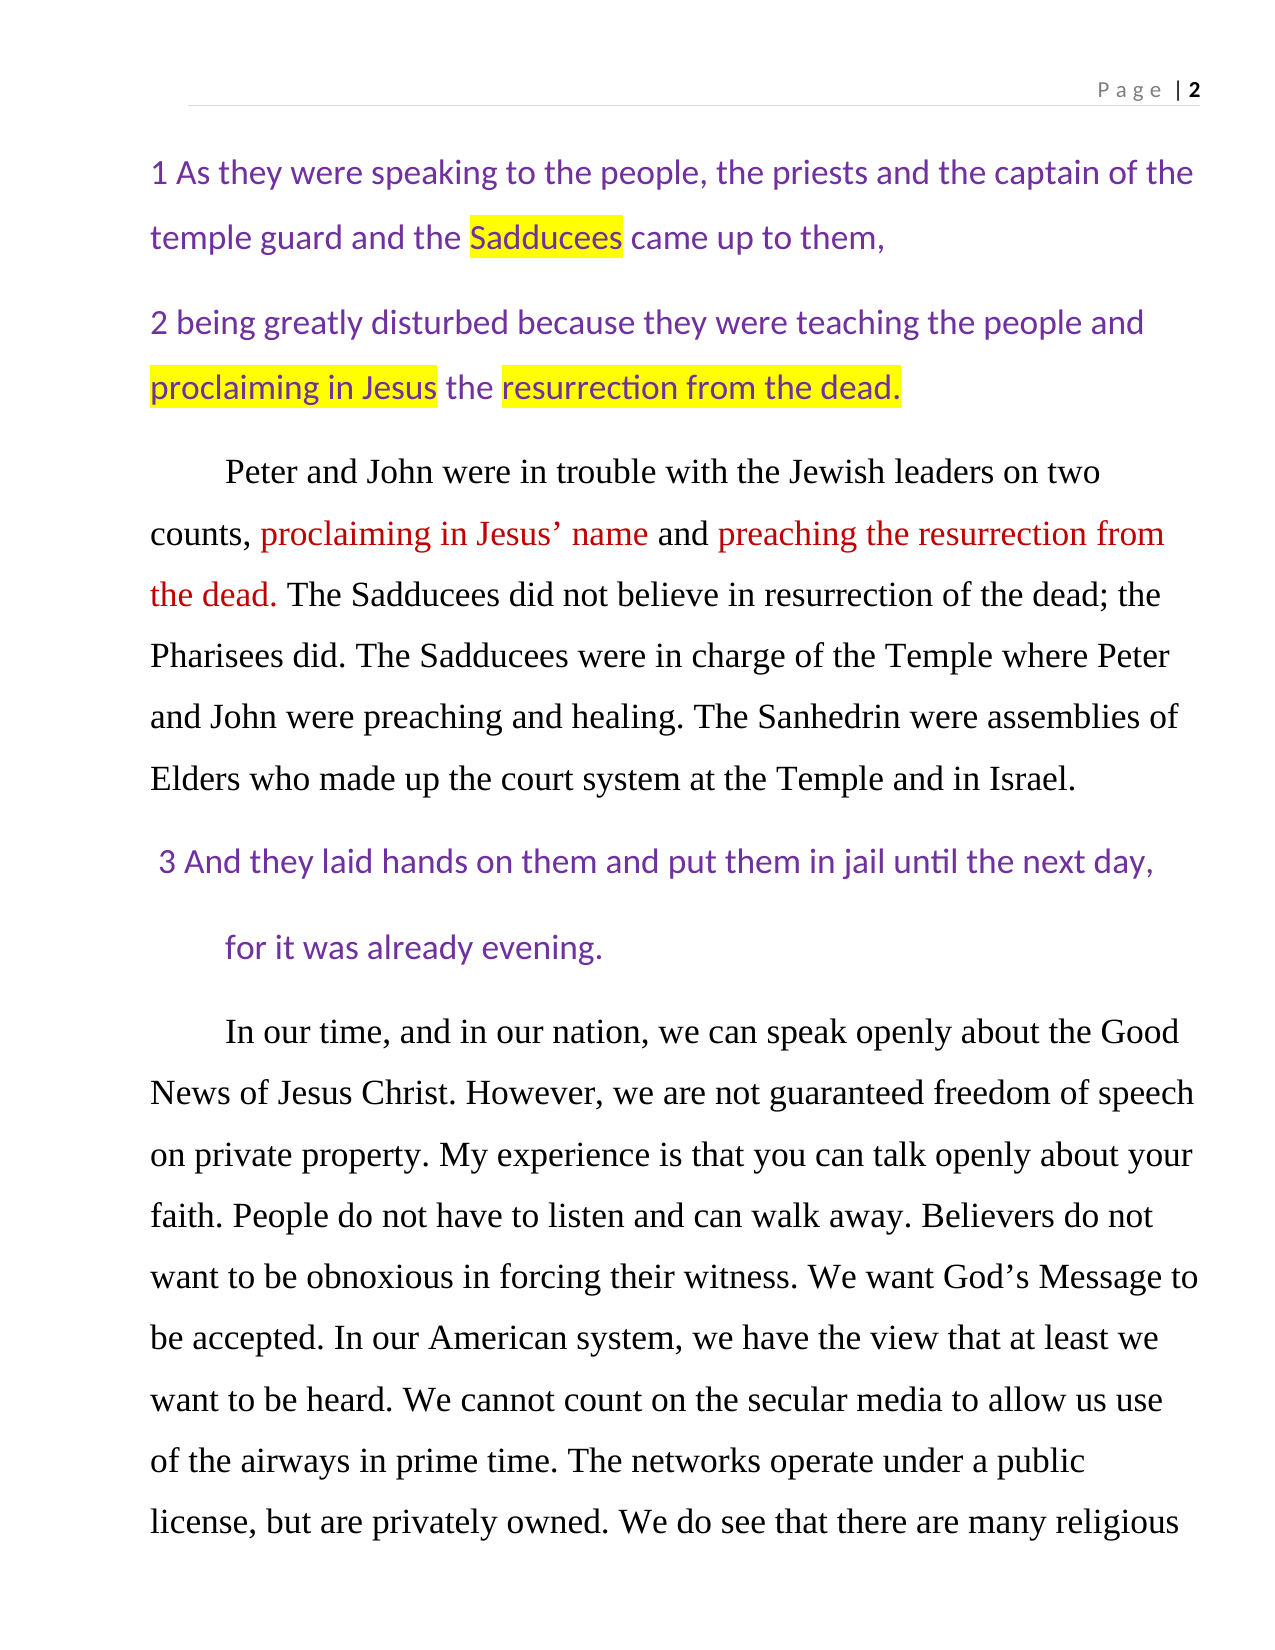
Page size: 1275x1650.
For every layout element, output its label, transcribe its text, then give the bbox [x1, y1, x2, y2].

text Peter and John were in trouble with the Jewish leaders on two counts, proclaiming in Jesus’ name and preaching the resurrection from the dead. The Sadducees did not believe in resurrection of the dead; the Pharisees did. The Sadducees were in charge of the Temple where Peter and John were preaching and healing. The Sanhedrin were assemblies of Elders who made up the court system at the Temple and in Israel. [150, 451, 1200, 798]
text 1 As they were speaking to the people, the priests and the captain of the temple guard and the Sadducees came up to them, [150, 150, 1200, 258]
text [150, 1010, 1200, 1541]
text 2 being greatly disturbed because they were teaching the people and proclaiming in Jesus the resurrection from the dead. [150, 300, 1200, 408]
text 3 And they laid hands on them and put them in jail until the next day, [150, 839, 1200, 882]
text for it was already evening. [150, 925, 1200, 968]
